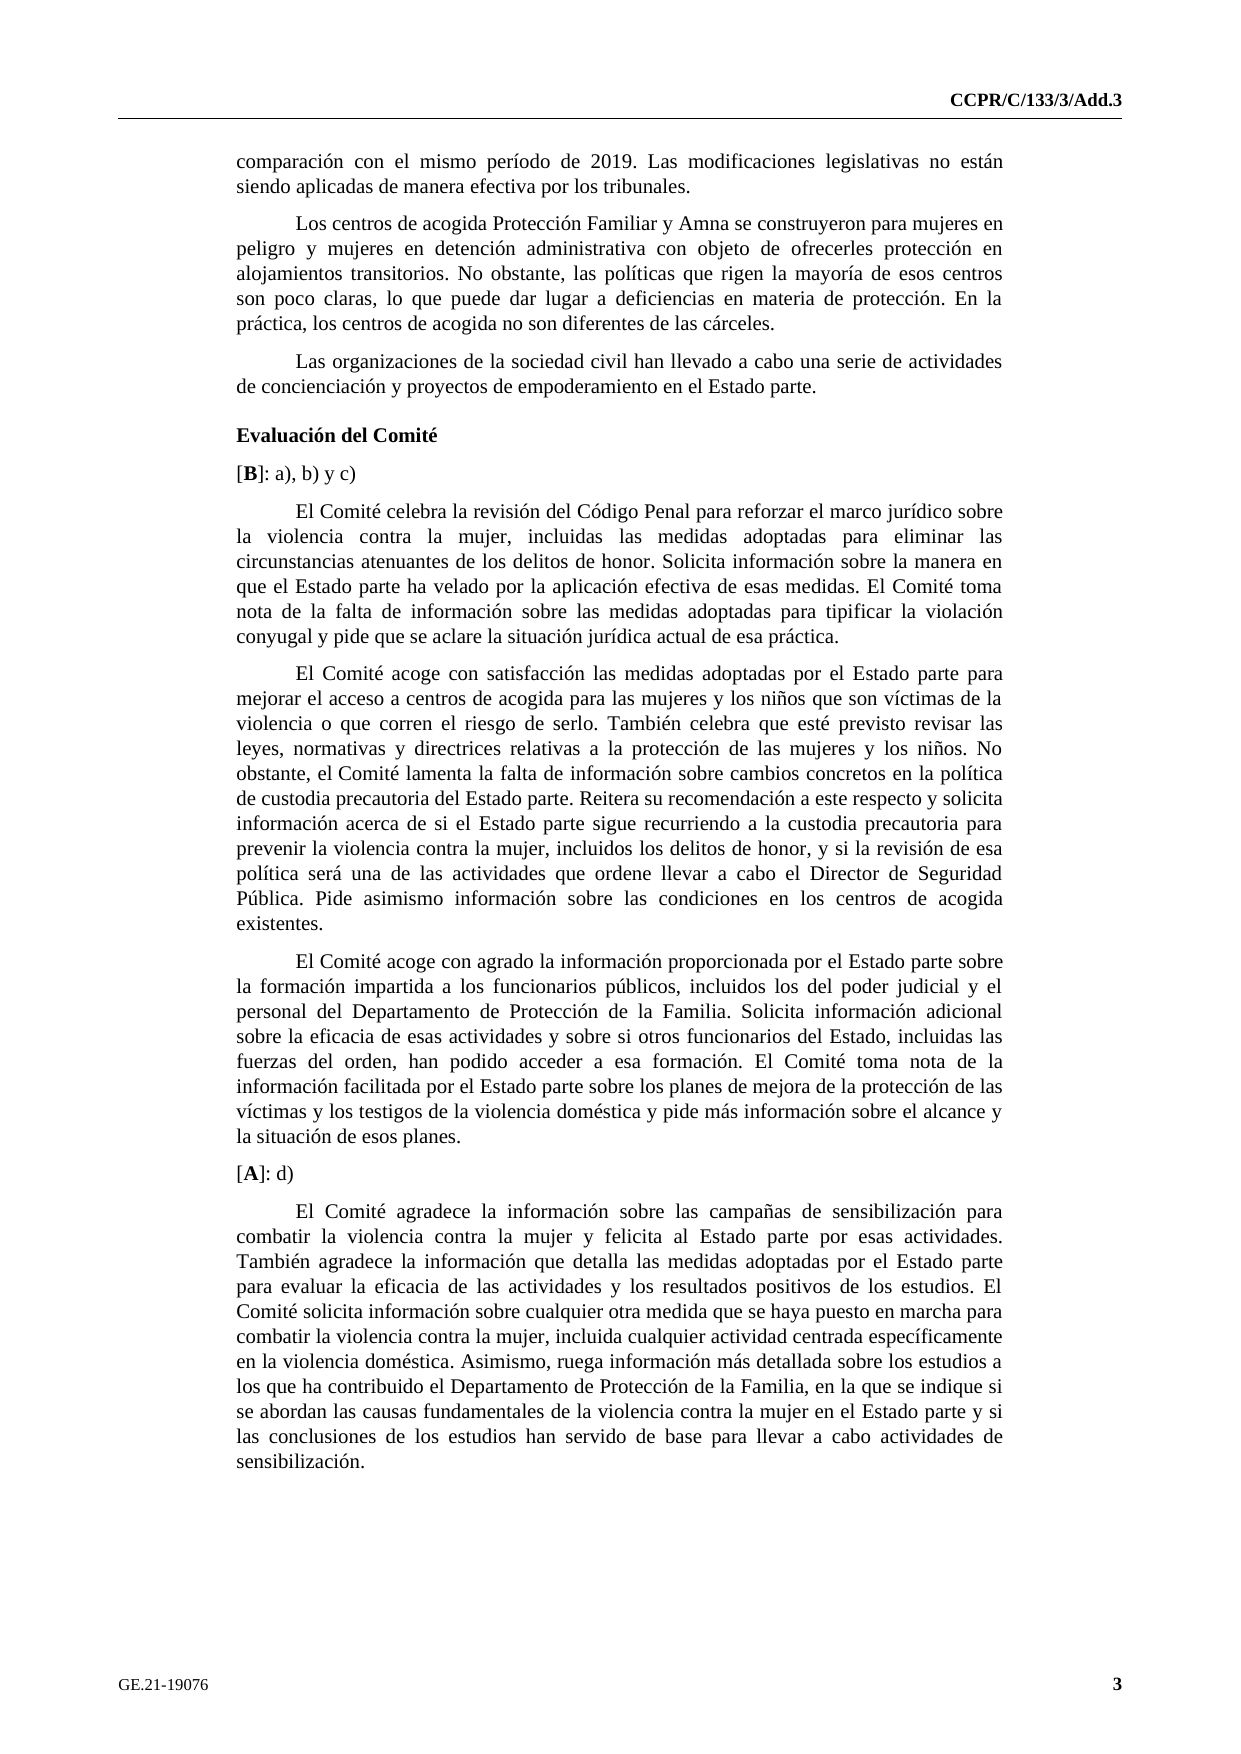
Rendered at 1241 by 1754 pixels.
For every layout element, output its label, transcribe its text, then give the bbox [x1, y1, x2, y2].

text El Comité agradece la información sobre las campañas de sensibilización para combatir la violencia contra la mujer y felicita al Estado parte por esas actividades. También agradece la información que detalla las medidas adoptadas por el Estado parte para evaluar la eficacia de las actividades y los resultados positivos de los estudios. El Comité solicita información sobre cualquier otra medida que se haya puesto en marcha para combatir la violencia contra la mujer, incluida cualquier actividad centrada específicamente en la violencia doméstica. Asimismo, ruega información más detallada sobre los estudios a los que ha contribuido el Departamento de Protección de la Familia, en la que se indique si se abordan las causas fundamentales de la violencia contra la mujer en el Estado parte y si las conclusiones de los estudios han servido de base para llevar a cabo actividades de sensibilización. [236, 1198, 1004, 1473]
text El Comité acoge con agrado la información proporcionada por el Estado parte sobre la formación impartida a los funcionarios públicos, incluidos los del poder judicial y el personal del Departamento de Protección de la Familia. Solicita información adicional sobre la eficacia de esas actividades y sobre si otros funcionarios del Estado, incluidas las fuerzas del orden, han podido acceder a esa formación. El Comité toma nota de la información facilitada por el Estado parte sobre los planes de mejora de la protección de las víctimas y los testigos de la violencia doméstica y pide más información sobre el alcance y la situación de esos planes. [236, 948, 1004, 1148]
text El Comité celebra la revisión del Código Penal para reforzar el marco jurídico sobre la violencia contra la mujer, incluidas las medidas adoptadas para eliminar las circunstancias atenuantes de los delitos de honor. Solicita información sobre la manera en que el Estado parte ha velado por la aplicación efectiva de esas medidas. El Comité toma nota de la falta de información sobre las medidas adoptadas para tipificar la violación conyugal y pide que se aclare la situación jurídica actual de esa práctica. [236, 498, 1004, 648]
text Los centros de acogida Protección Familiar y Amna se construyeron para mujeres en peligro y mujeres en detención administrativa con objeto de ofrecerles protección en alojamientos transitorios. No obstante, las políticas que rigen la mayoría de esos centros son poco claras, lo que puede dar lugar a deficiencias en materia de protección. En la práctica, los centros de acogida no son diferentes de las cárceles. [236, 210, 1004, 335]
text [A]: d) [236, 1160, 1004, 1185]
text El Comité acoge con satisfacción las medidas adoptadas por el Estado parte para mejorar el acceso a centros de acogida para las mujeres y los niños que son víctimas de la violencia o que corren el riesgo de serlo. También celebra que esté previsto revisar las leyes, normativas y directrices relativas a la protección de las mujeres y los niños. No obstante, el Comité lamenta la falta de información sobre cambios concretos en la política de custodia precautoria del Estado parte. Reitera su recomendación a este respecto y solicita información acerca de si el Estado parte sigue recurriendo a la custodia precautoria para prevenir la violencia contra la mujer, incluidos los delitos de honor, y si la revisión de esa política será una de las actividades que ordene llevar a cabo el Director de Seguridad Pública. Pide asimismo información sobre las condiciones en los centros de acogida existentes. [236, 660, 1004, 935]
text [B]: a), b) y c) [236, 460, 1004, 485]
text Las organizaciones de la sociedad civil han llevado a cabo una serie de actividades de concienciación y proyectos de empoderamiento en el Estado parte. [236, 348, 1004, 398]
text Evaluación del Comité [118, 423, 1004, 448]
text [236, 148, 1004, 198]
